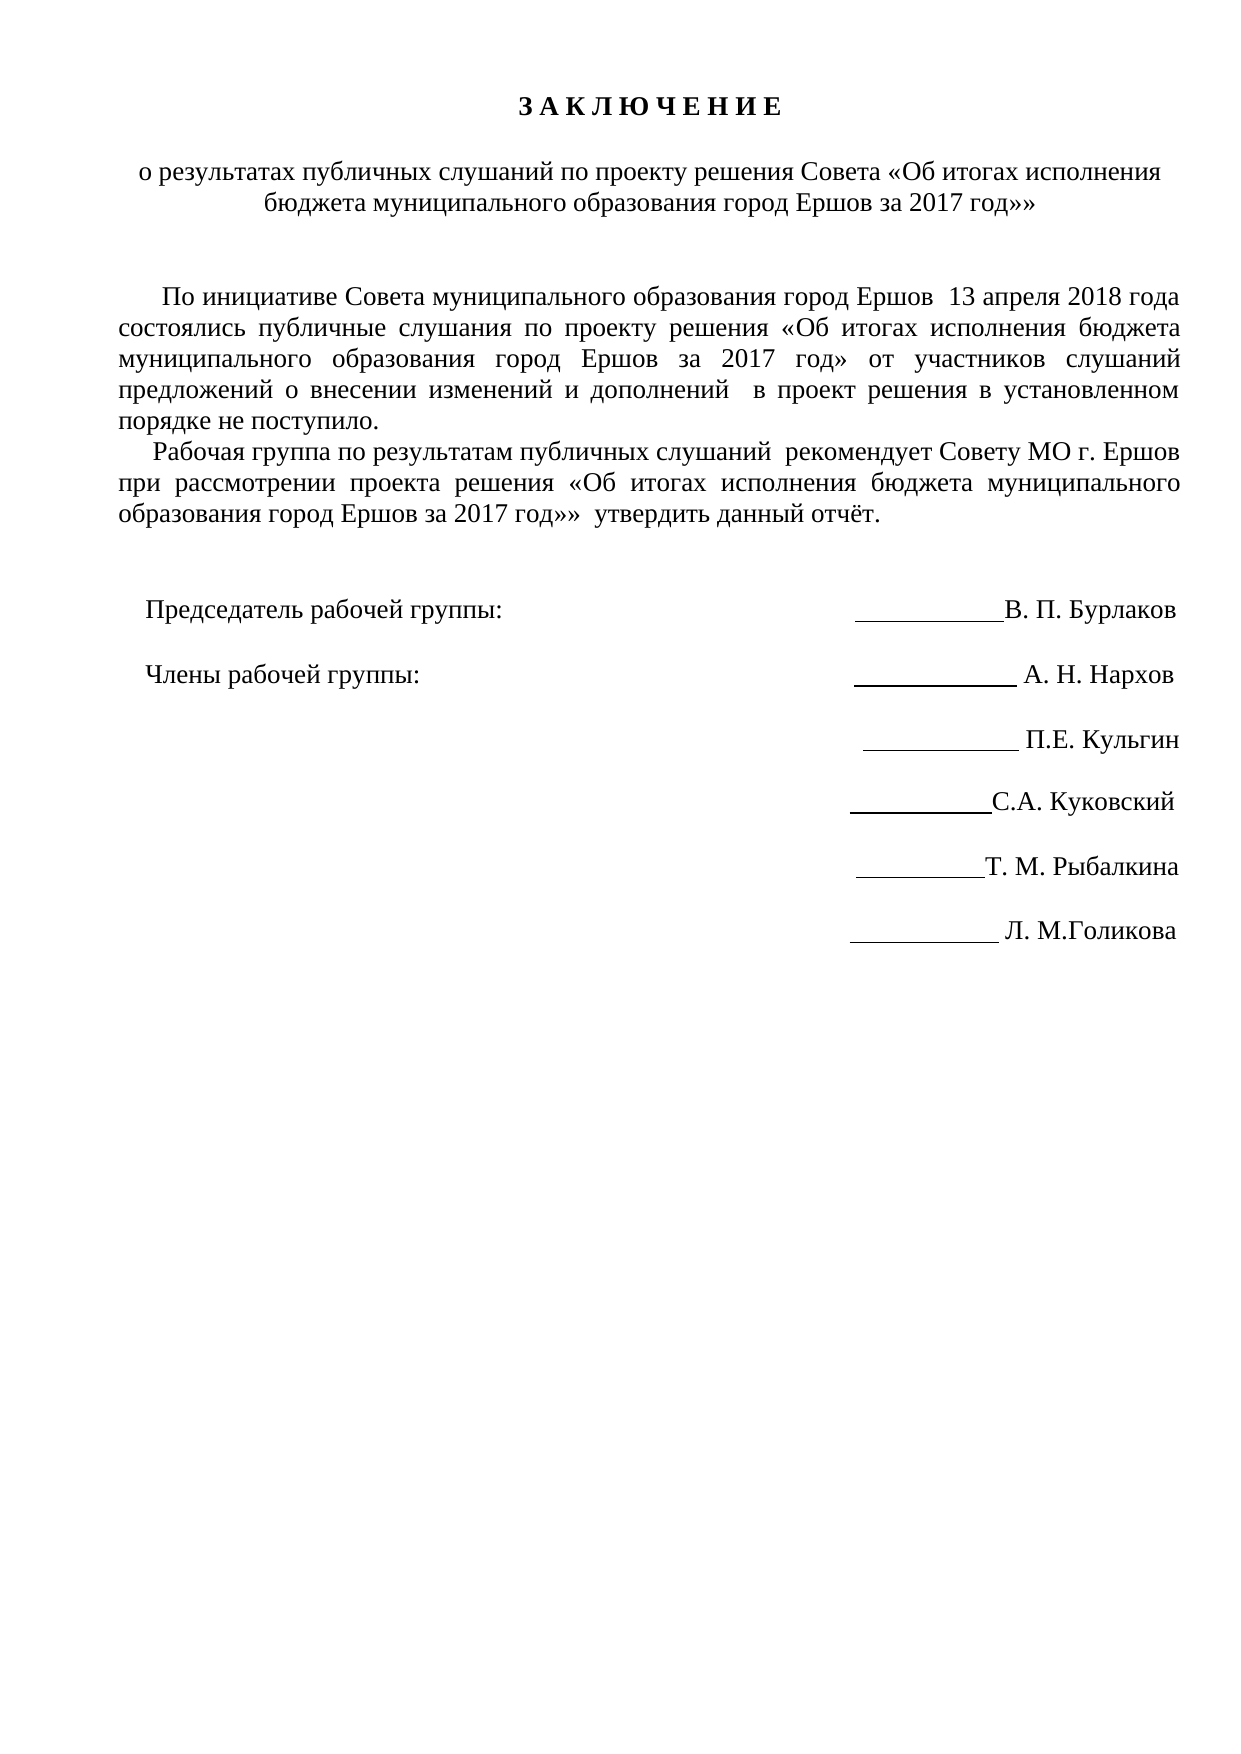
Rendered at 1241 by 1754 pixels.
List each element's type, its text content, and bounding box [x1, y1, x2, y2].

text С.А. Куковский [118, 785, 1181, 816]
text Т. М. Рыбалкина [118, 850, 1181, 881]
text Л. М.Голикова [118, 914, 1181, 946]
text З А К Л Ю Ч Е Н И Е [118, 90, 1181, 121]
text Члены рабочей группы: А. Н. Нархов [118, 658, 1181, 689]
text П.Е. Кульгин [118, 723, 1181, 754]
text По инициативе Совета муниципального образования город Ершов 13 апреля 2018 года состоялись публичные слушания по проекту решения «Об итогах исполнения бюджета муниципального образования город Ершов за 2017 год» от участников слушаний предложений о внесении изменений и дополнений в проект решения в установленном порядке не поступило. [118, 279, 1181, 435]
text Рабочая группа по результатам публичных слушаний рекомендует Совету МО г. Ершов при рассмотрении проекта решения «Об итогах исполнения бюджета муниципального образования город Ершов за 2017 год»» утвердить данный отчёт. [118, 435, 1181, 529]
text Председатель рабочей группы: В. П. Бурлаков [118, 593, 1181, 624]
text о результатах публичных слушаний по проекту решения Совета «Об итогах исполнения бюджета муниципального образования город Ершов за 2017 год»» [118, 155, 1181, 217]
